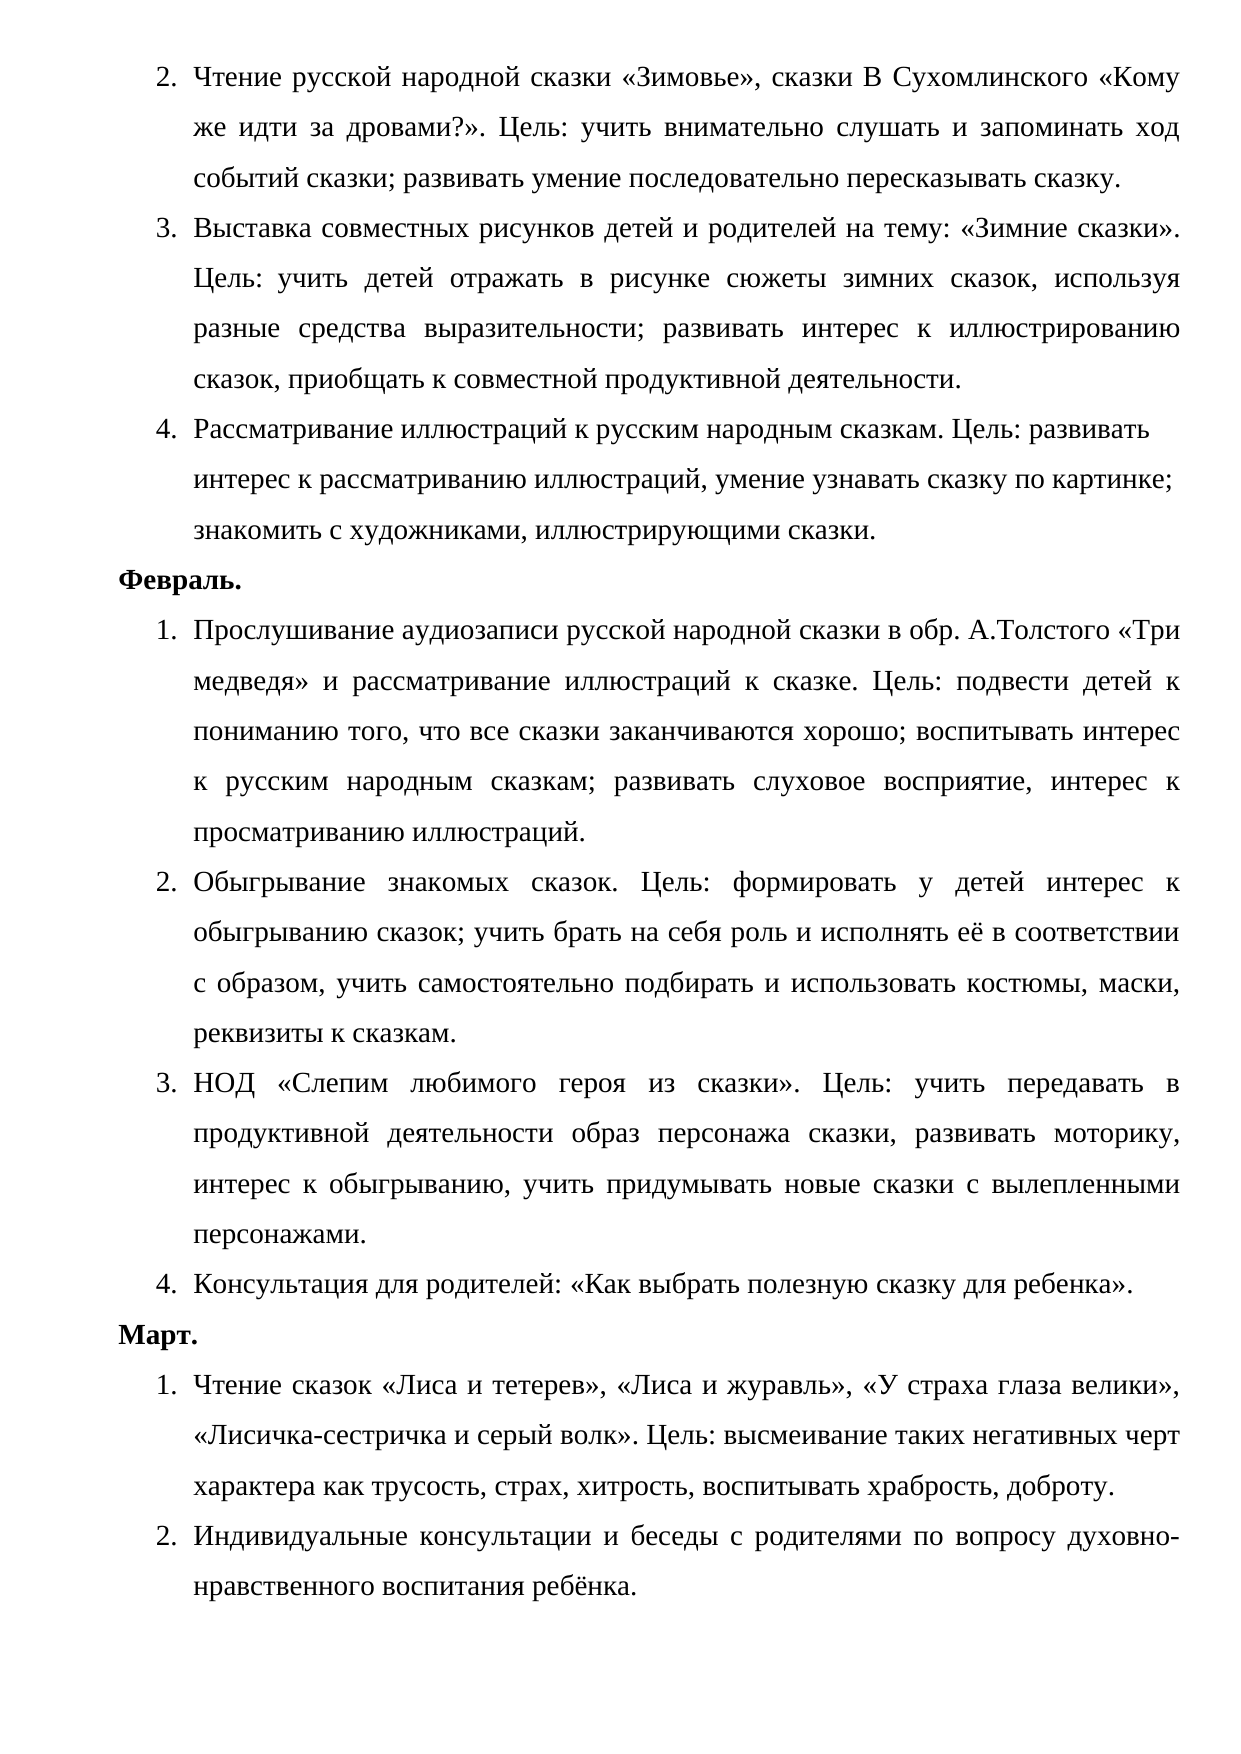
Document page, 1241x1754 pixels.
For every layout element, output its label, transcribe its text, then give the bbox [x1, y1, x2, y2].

text Март. [118, 1317, 1181, 1350]
list Чтение русской народной сказки «Зимовье», сказки В Сухомлинского «Кому же идти за дровами?». Цель: учить внимательно слушать и запоминать ход событий сказки; развивать умение последовательно пересказывать сказку. [156, 59, 1181, 193]
text Февраль. [118, 562, 1181, 596]
list Прослушивание аудиозаписи русской народной сказки в обр. А.Толстого «Три медведя» и рассматривание иллюстраций к сказке. Цель: подвести детей к пониманию того, что все сказки заканчиваются хорошо; воспитывать интерес к русским народным сказкам; развивать слуховое восприятие, интерес к просматриванию иллюстраций. [156, 612, 1181, 847]
list Чтение сказок «Лиса и тетерев», «Лиса и журавль», «У страха глаза велики», «Лисичка-сестричка и серый волк». Цель: высмеивание таких негативных черт характера как трусость, страх, хитрость, воспитывать храбрость, доброту. [156, 1367, 1181, 1501]
list Выставка совместных рисунков детей и родителей на тему: «Зимние сказки». Цель: учить детей отражать в рисунке сюжеты зимних сказок, используя разные средства выразительности; развивать интерес к иллюстрированию сказок, приобщать к совместной продуктивной деятельности. [156, 210, 1181, 394]
list Консультация для родителей: «Как выбрать полезную сказку для ребенка». [156, 1267, 1181, 1300]
list Рассматривание иллюстраций к русским народным сказкам. Цель: развивать интерес к рассматриванию иллюстраций, умение узнавать сказку по картинке; знакомить с художниками, иллюстрирующими сказки. [156, 411, 1181, 545]
list Индивидуальные консультации и беседы с родителями по вопросу духовно-нравственного воспитания ребёнка. [156, 1518, 1181, 1602]
list Обыгрывание знакомых сказок. Цель: формировать у детей интерес к обыгрыванию сказок; учить брать на себя роль и исполнять её в соответствии с образом, учить самостоятельно подбирать и использовать костюмы, маски, реквизиты к сказкам. [156, 864, 1181, 1048]
list НОД «Слепим любимого героя из сказки». Цель: учить передавать в продуктивной деятельности образ персонажа сказки, развивать моторику, интерес к обыгрыванию, учить придумывать новые сказки с вылепленными персонажами. [156, 1065, 1181, 1250]
